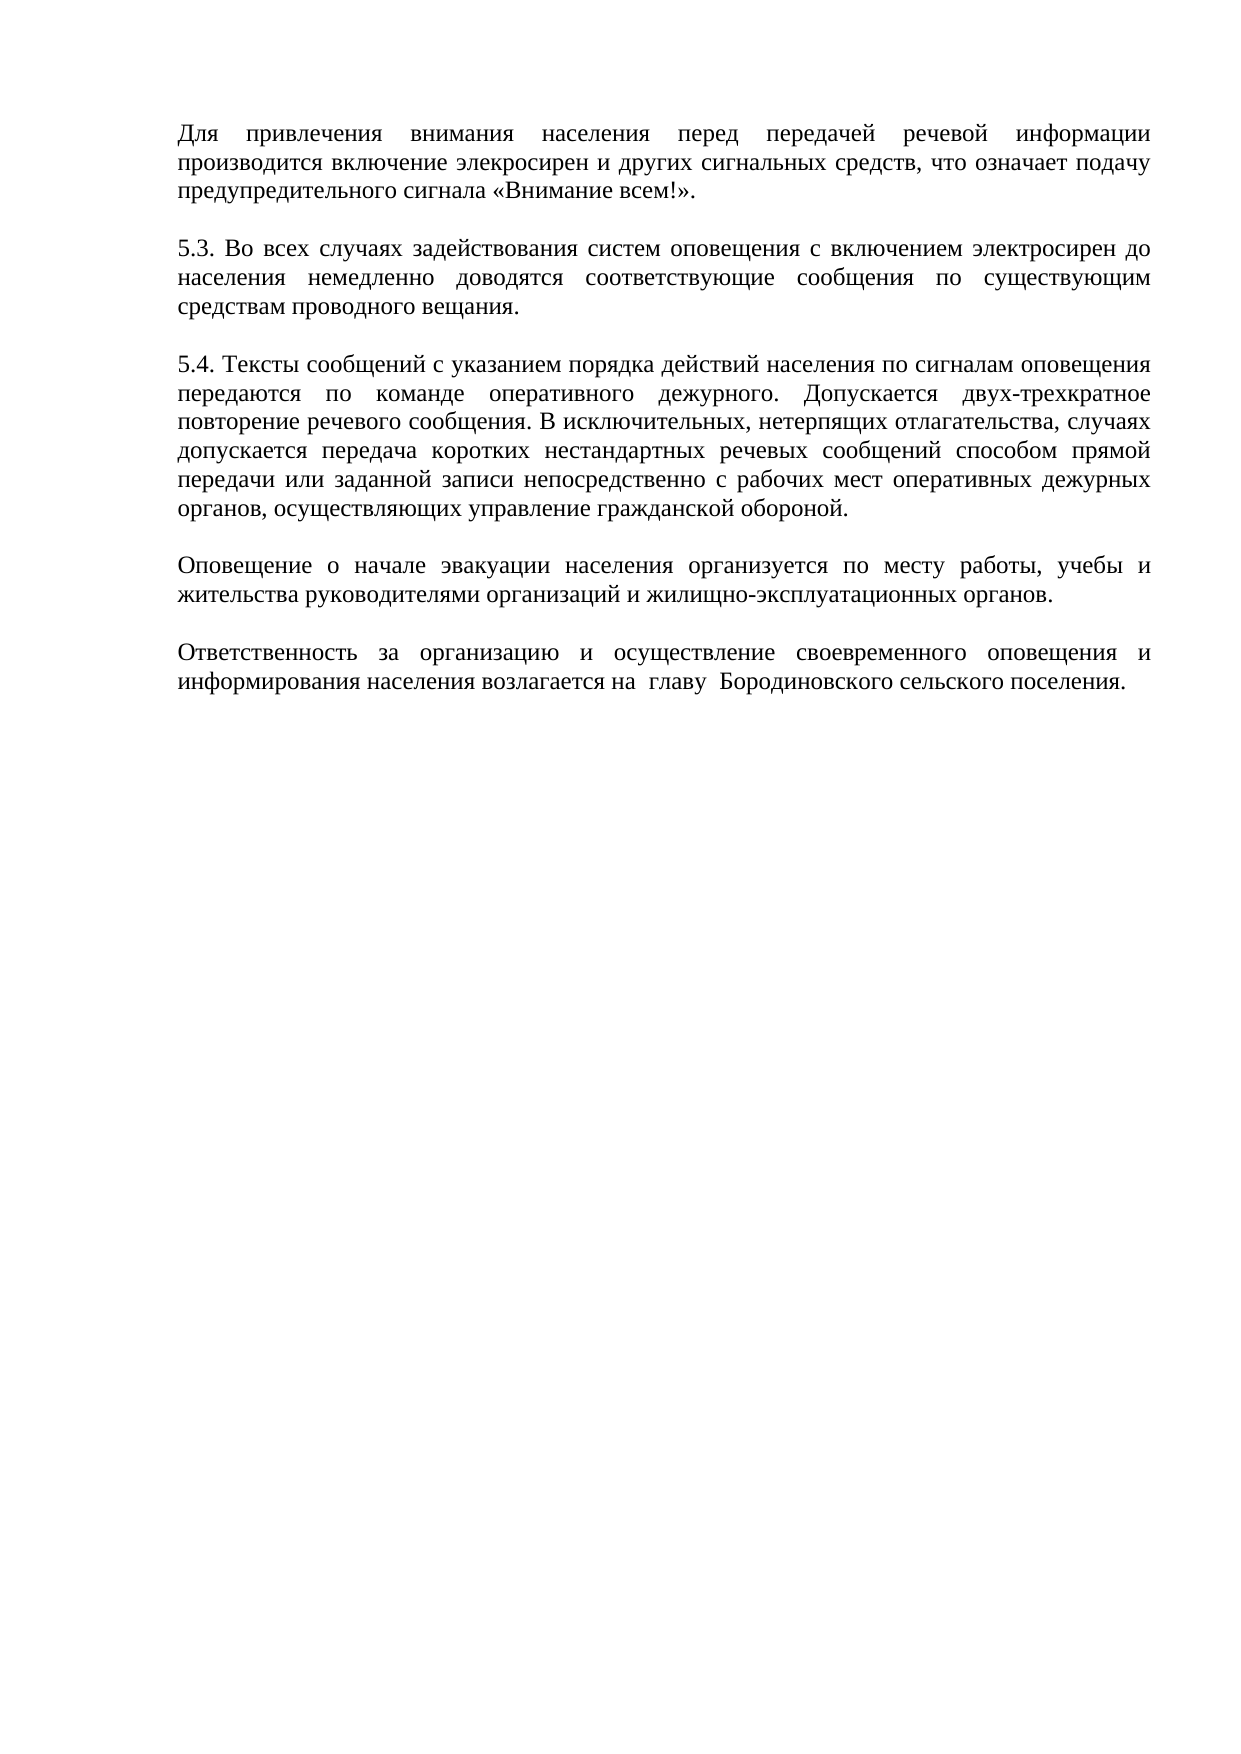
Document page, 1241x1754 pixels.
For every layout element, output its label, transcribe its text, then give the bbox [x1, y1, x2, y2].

text 5.4. Тексты сообщений с указанием порядка действий населения по сигналам оповещения передаются по команде оперативного дежурного. Допускается двух-трехкратное повторение речевого сообщения. В исключительных, нетерпящих отлагательства, случаях допускается передача коротких нестандартных речевых сообщений способом прямой передачи или заданной записи непосредственно с рабочих мест оперативных дежурных органов, осуществляющих управление гражданской обороной. [177, 349, 1152, 521]
text Для привлечения внимания населения перед передачей речевой информации производится включение элекросирен и других сигнальных средств, что означает подачу предупредительного сигнала «Внимание всем!». [177, 118, 1152, 204]
text Ответственность за организацию и осуществление своевременного оповещения и информирования населения возлагается на главу Бородиновского сельского поселения. [177, 637, 1152, 695]
text Оповещение о начале эвакуации населения организуется по месту работы, учебы и жительства руководителями организаций и жилищно-эксплуатационных органов. [177, 551, 1152, 608]
text 5.3. Во всех случаях задействования систем оповещения с включением электросирен до населения немедленно доводятся соответствующие сообщения по существующим средствам проводного вещания. [177, 233, 1152, 320]
